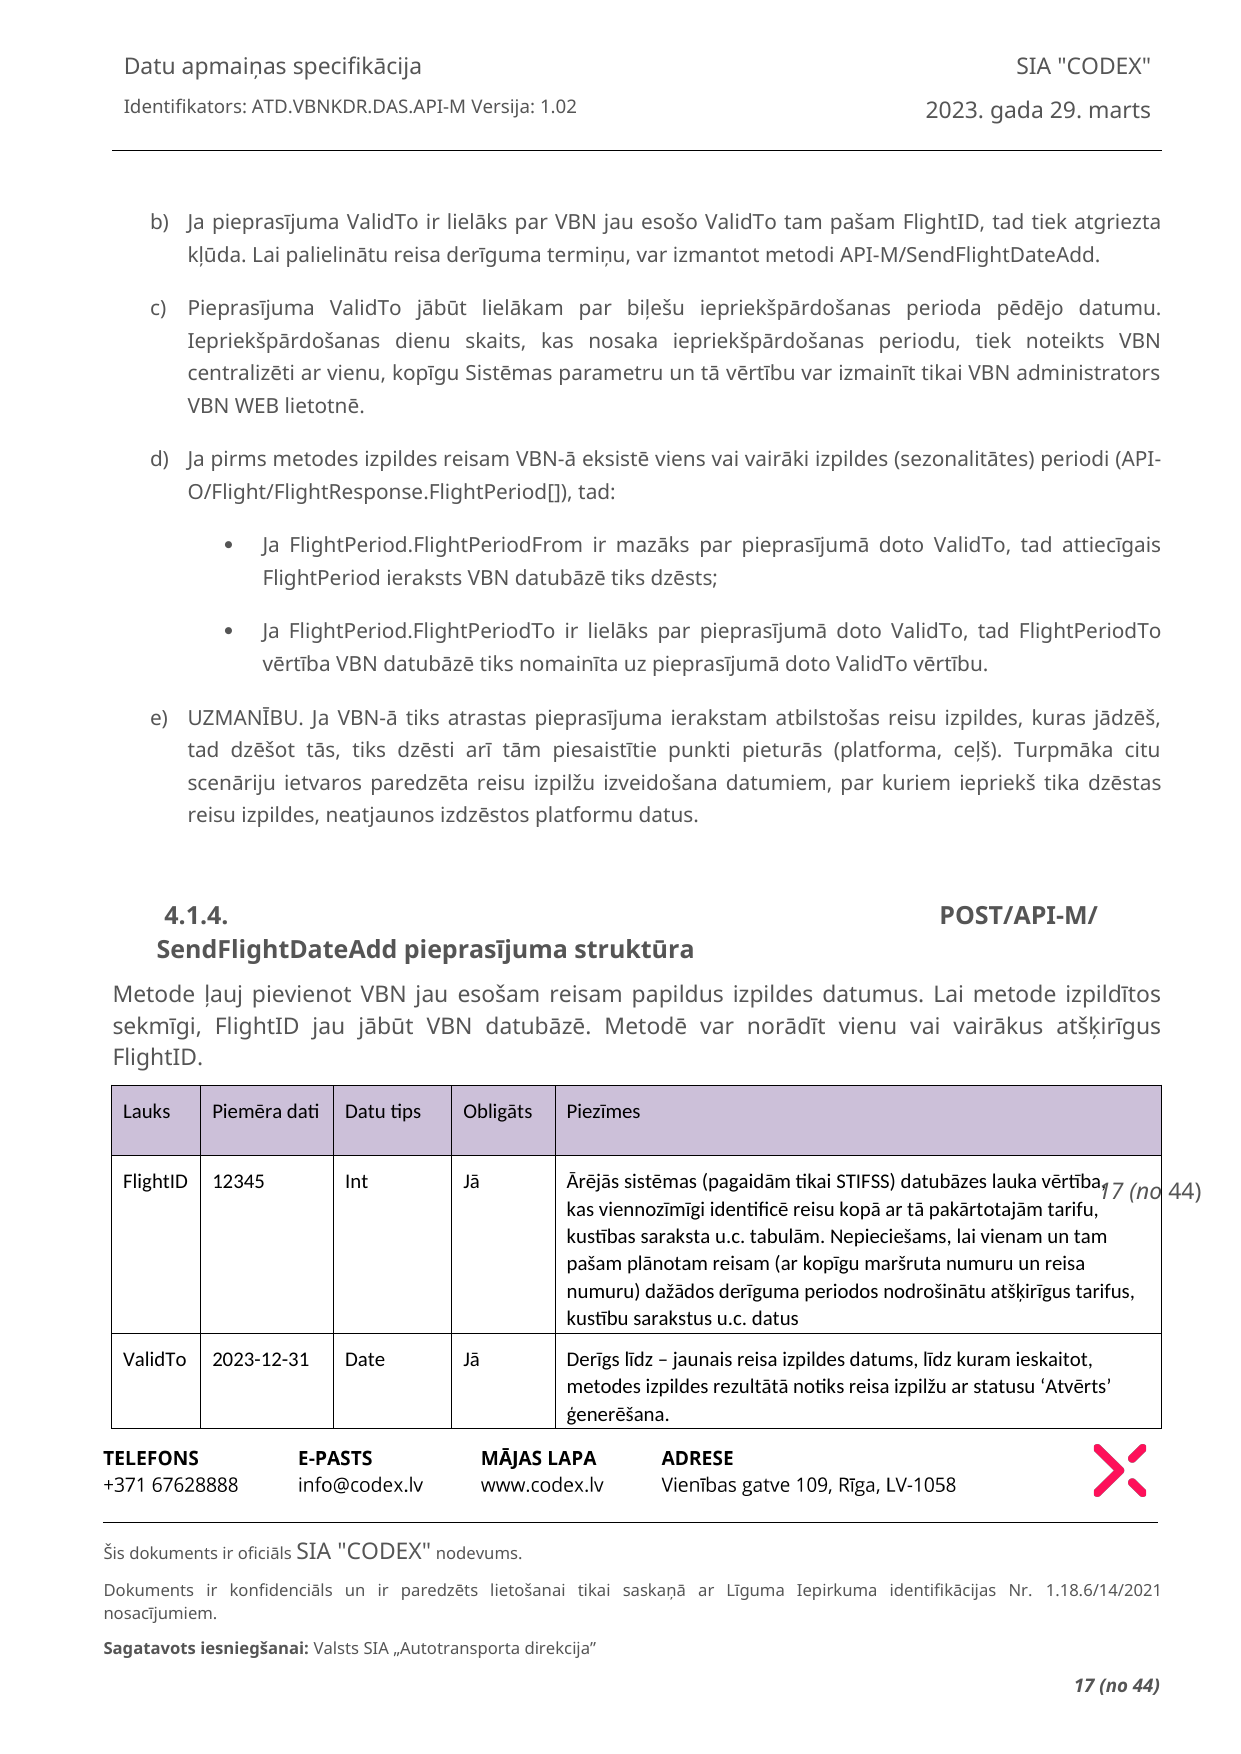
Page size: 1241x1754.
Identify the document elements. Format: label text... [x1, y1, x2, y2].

picture [1093, 1444, 1147, 1497]
list Ja pirms metodes izpildes reisam VBN-ā eksistē viens vai vairāki izpildes (sezonalitātes) periodi (API-O/Flight/FlightResponse.FlightPeriod[]), tad: [150, 444, 1162, 506]
table_header Piemēra dati [201, 1086, 333, 1155]
table_cell Int [334, 1156, 451, 1333]
table_header Piezīmes [556, 1086, 1161, 1155]
table_cell Jā [452, 1334, 555, 1428]
table_cell FlightID [112, 1156, 200, 1333]
table_header Obligāts [452, 1086, 555, 1155]
list Ja FlightPeriod.FlightPeriodFrom ir mazāks par pieprasījumā doto ValidTo, tad attiecīgais FlightPeriod ieraksts VBN datubāzē tiks dzēsts; [225, 531, 1162, 592]
table_cell Date [334, 1334, 451, 1428]
list Pieprasījuma ValidTo jābūt lielākam par biļešu iepriekšpārdošanas perioda pēdējo datumu. Iepriekšpārdošanas dienu skaits, kas nosaka iepriekšpārdošanas periodu, tiek noteikts VBN centralizēti ar vienu, kopīgu Sistēmas parametru un tā vērtību var izmainīt tikai VBN administrators VBN WEB lietotnē. [150, 293, 1162, 419]
picture [103, 1444, 957, 1497]
table_header Lauks [112, 1086, 200, 1155]
list Ja pieprasījuma ValidTo ir lielāks par VBN jau esošo ValidTo tam pašam FlightID, tad tiek atgriezta kļūda. Lai palielinātu reisa derīguma termiņu, var izmantot metodi API-M/SendFlightDateAdd. [150, 207, 1162, 268]
table_cell Ārējās sistēmas (pagaidām tikai STIFSS) datubāzes lauka vērtība, kas viennozīmīgi identificē reisu kopā ar tā pakārtotajām tarifu, kustības saraksta u.c. tabulām. Nepieciešams, lai vienam un tam pašam plānotam reisam (ar kopīgu maršruta numuru un reisa numuru) dažādos derīguma periodos nodrošinātu atšķirīgus tarifus, kustību sarakstus u.c. datus [556, 1156, 1161, 1333]
list UZMANĪBU. Ja VBN-ā tiks atrastas pieprasījuma ierakstam atbilstošas reisu izpildes, kuras jādzēš, tad dzēšot tās, tiks dzēsti arī tām piesaistītie punkti pieturās (platforma, ceļš). Turpmāka citu scenāriju ietvaros paredzēta reisu izpilžu izveidošana datumiem, par kuriem iepriekš tika dzēstas reisu izpildes, neatjaunos izdzēstos platformu datus. [150, 703, 1162, 829]
subtitle POST/API-M/SendFlightDateAdd pieprasījuma struktūra [156, 898, 1162, 966]
list Ja FlightPeriod.FlightPeriodTo ir lielāks par pieprasījumā doto ValidTo, tad FlightPeriodTo vērtība VBN datubāzē tiks nomainīta uz pieprasījumā doto ValidTo vērtību. [225, 617, 1162, 678]
text Metode ļauj pievienot VBN jau esošam reisam papildus izpildes datumus. Lai metode izpildītos sekmīgi, FlightID jau jābūt VBN datubāzē. Metodē var norādīt vienu vai vairākus atšķirīgus FlightID. [112, 978, 1162, 1072]
table_cell ValidTo [112, 1334, 200, 1428]
table_cell Jā [452, 1156, 555, 1333]
table_cell 12345 [201, 1156, 333, 1333]
table_header Datu tips [334, 1086, 451, 1155]
table_cell 2023-12-31 [201, 1334, 333, 1428]
